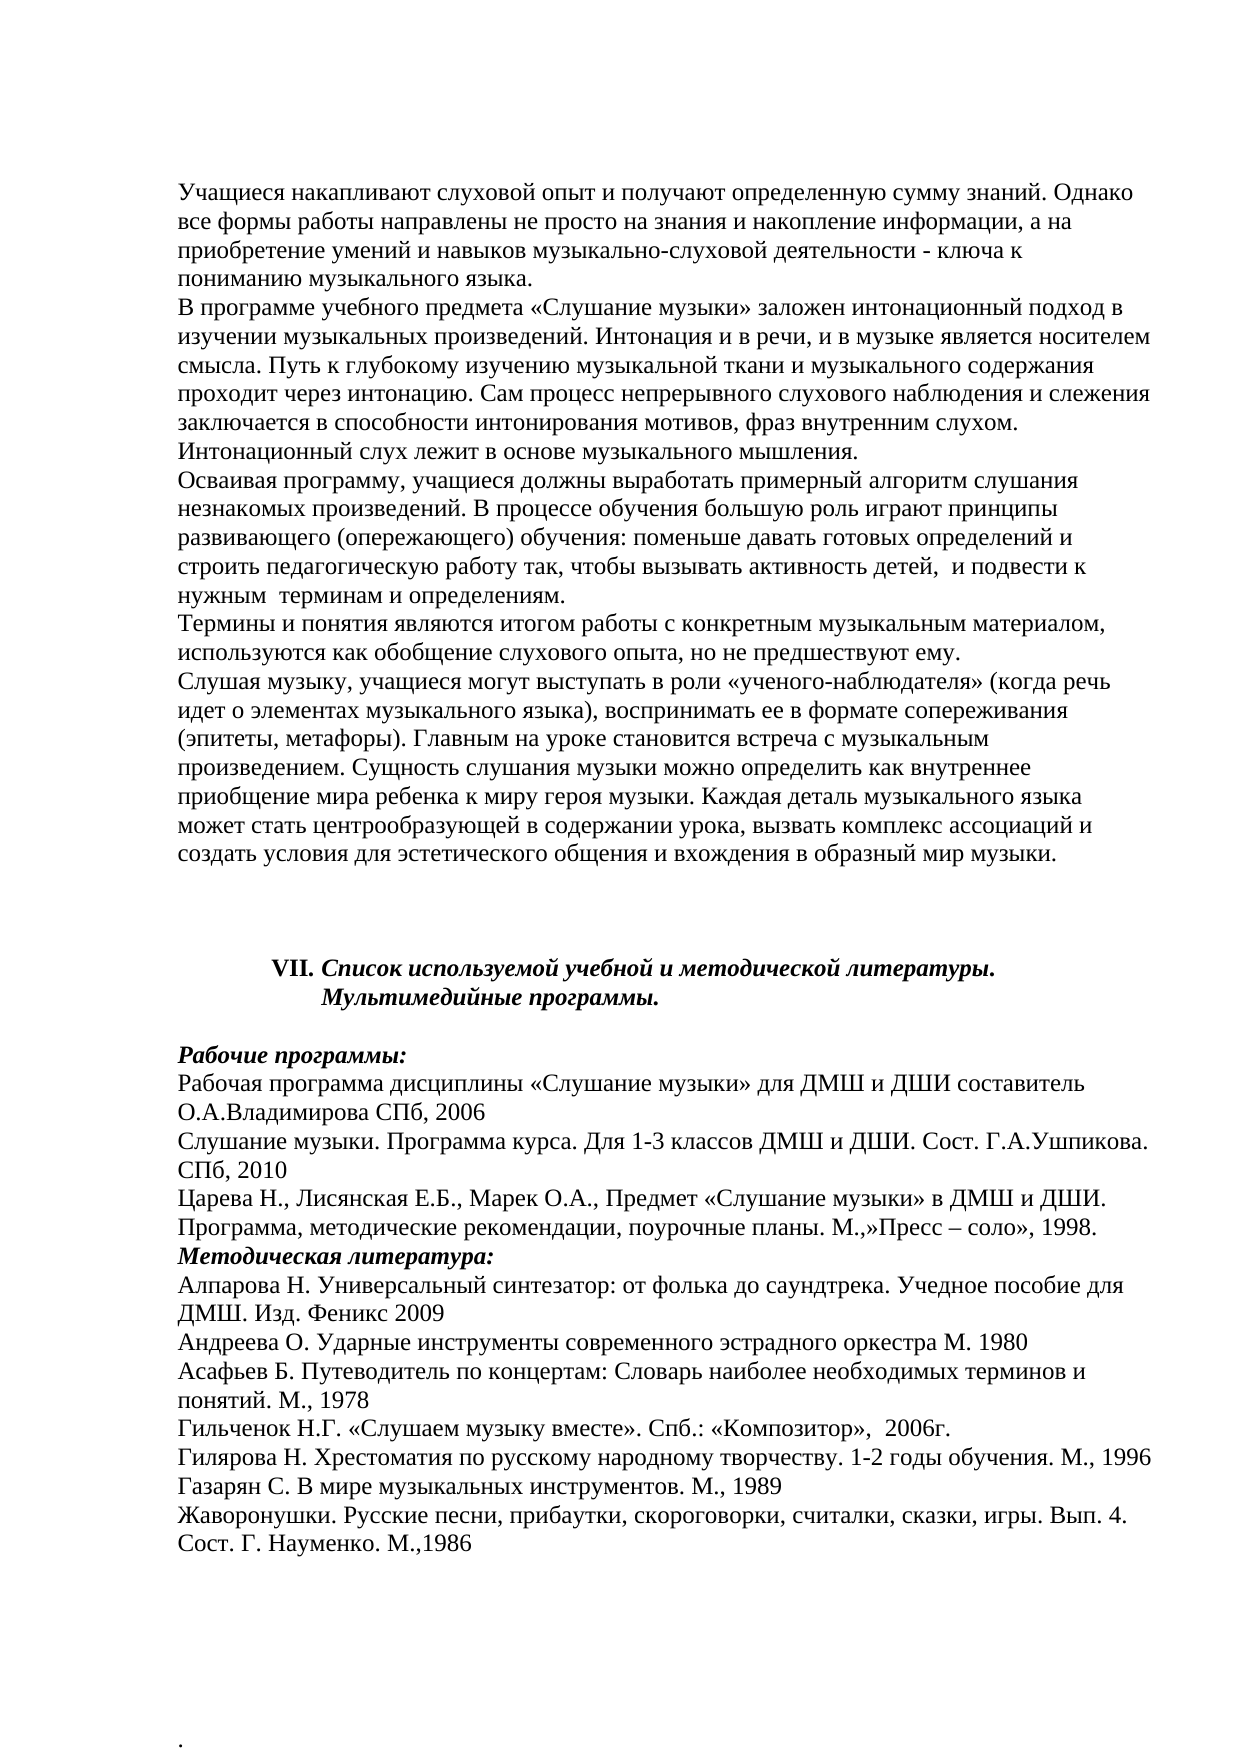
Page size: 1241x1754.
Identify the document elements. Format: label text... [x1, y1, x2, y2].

text Мультимедийные программы. [177, 982, 1152, 1011]
text В программе учебного предмета «Слушание музыки» заложен интонационный подход в изучении музыкальных произведений. Интонация и в речи, и в музыке является носителем смысла. Путь к глубокому изучению музыкальной ткани и музыкального содержания проходит через интонацию. Сам процесс непрерывного слухового наблюдения и слежения заключается в способности интонирования мотивов, фраз внутренним слухом. Интонационный слух лежит в основе музыкального мышления. [177, 292, 1152, 465]
text Осваивая программу, учащиеся должны выработать примерный алгоритм слушания незнакомых произведений. В процессе обучения большую роль играют принципы развивающего (опережающего) обучения: поменьше давать готовых определений и строить педагогическую работу так, чтобы вызывать активность детей, и подвести к нужным терминам и определениям. [177, 465, 1152, 608]
text Царева Н., Лисянская Е.Б., Марек О.А., Предмет «Слушание музыки» в ДМШ и ДШИ. Программа, методические рекомендации, поурочные планы. М.,»Пресс – соло», 1998. [177, 1183, 1152, 1241]
text Андреева О. Ударные инструменты современного эстрадного оркестра М. 1980 [177, 1327, 1152, 1356]
text Гильченок Н.Г. «Слушаем музыку вместе». Спб.: «Композитор», 2006г. [177, 1413, 1152, 1442]
text Термины и понятия являются итогом работы с конкретным музыкальным материалом, используются как обобщение слухового опыта, но не предшествуют ему. [177, 608, 1152, 666]
text Алпарова Н. Универсальный синтезатор: от фолька до саундтрека. Учедное пособие для ДМШ. Изд. Феникс 2009 [177, 1270, 1152, 1327]
text Жаворонушки. Русские песни, прибаутки, скороговорки, считалки, сказки, игры. Вып. 4. Сост. Г. Науменко. М.,1986 [177, 1500, 1152, 1557]
text Рабочие программы: [177, 1040, 1152, 1068]
text Слушание музыки. Программа курса. Для 1-3 классов ДМШ и ДШИ. Сост. Г.А.Ушпикова. СПб, 2010 [177, 1126, 1152, 1183]
text Асафьев Б. Путеводитель по концертам: Словарь наиболее необходимых терминов и понятий. М., 1978 [177, 1356, 1152, 1413]
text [177, 177, 1152, 292]
text Гилярова Н. Хрестоматия по русскому народному творчеству. 1-2 годы обучения. М., 1996 [177, 1442, 1152, 1471]
text VII. Список используемой учебной и методической литературы. [177, 953, 1152, 982]
text Слушая музыку, учащиеся могут выступать в роли «ученого-наблюдателя» (когда речь идет о элементах музыкального языка), воспринимать ее в формате сопереживания (эпитеты, метафоры). Главным на уроке становится встреча с музыкальным произведением. Сущность слушания музыки можно определить как внутреннее приобщение мира ребенка к миру героя музыки. Каждая деталь музыкального языка может стать центрообразующей в содержании урока, вызвать комплекс ассоциаций и создать условия для эстетического общения и вхождения в образный мир музыки. [177, 666, 1152, 867]
text Методическая литература: [177, 1241, 1152, 1270]
text Рабочая программа дисциплины «Слушание музыки» для ДМШ и ДШИ составитель О.А.Владимирова СПб, 2006 [177, 1068, 1152, 1126]
text Газарян С. В мире музыкальных инструментов. М., 1989 [177, 1471, 1152, 1500]
